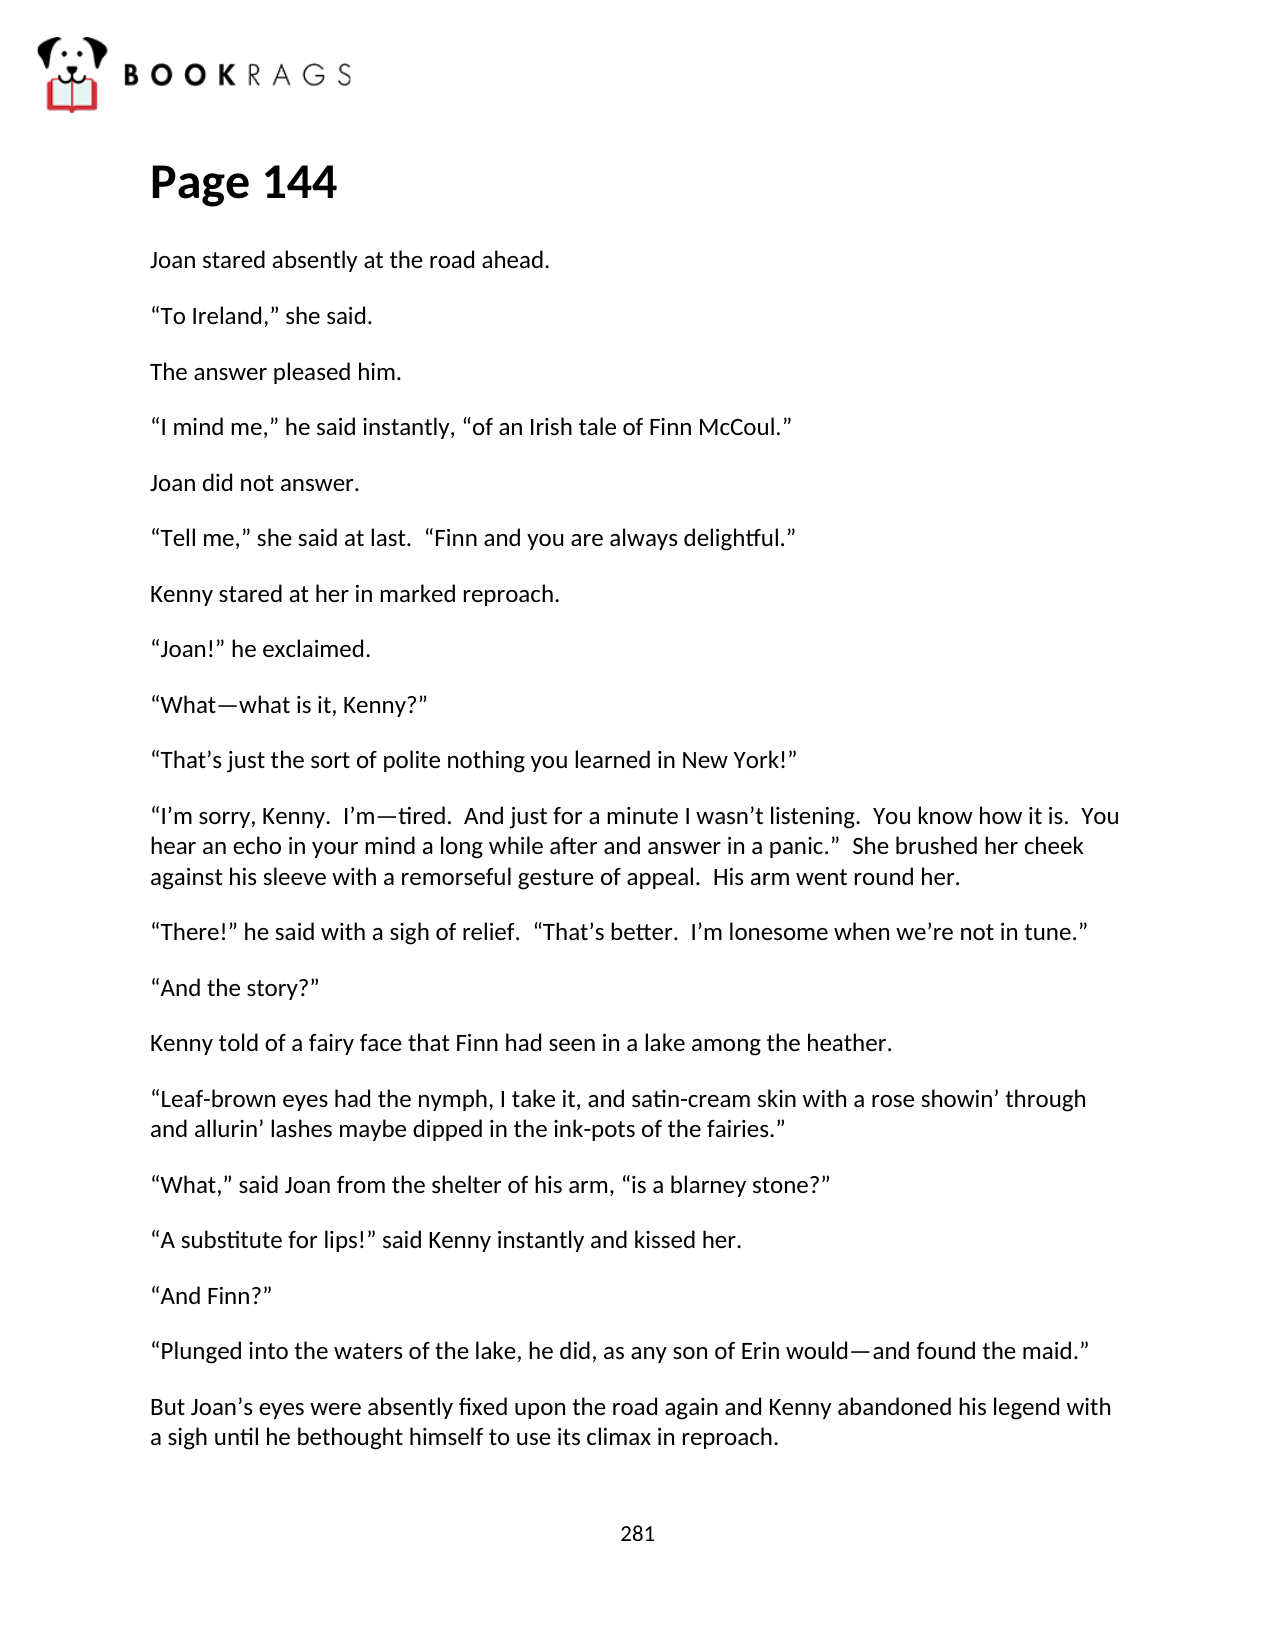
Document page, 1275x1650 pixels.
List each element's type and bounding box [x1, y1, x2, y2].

picture [37, 37, 351, 113]
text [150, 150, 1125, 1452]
